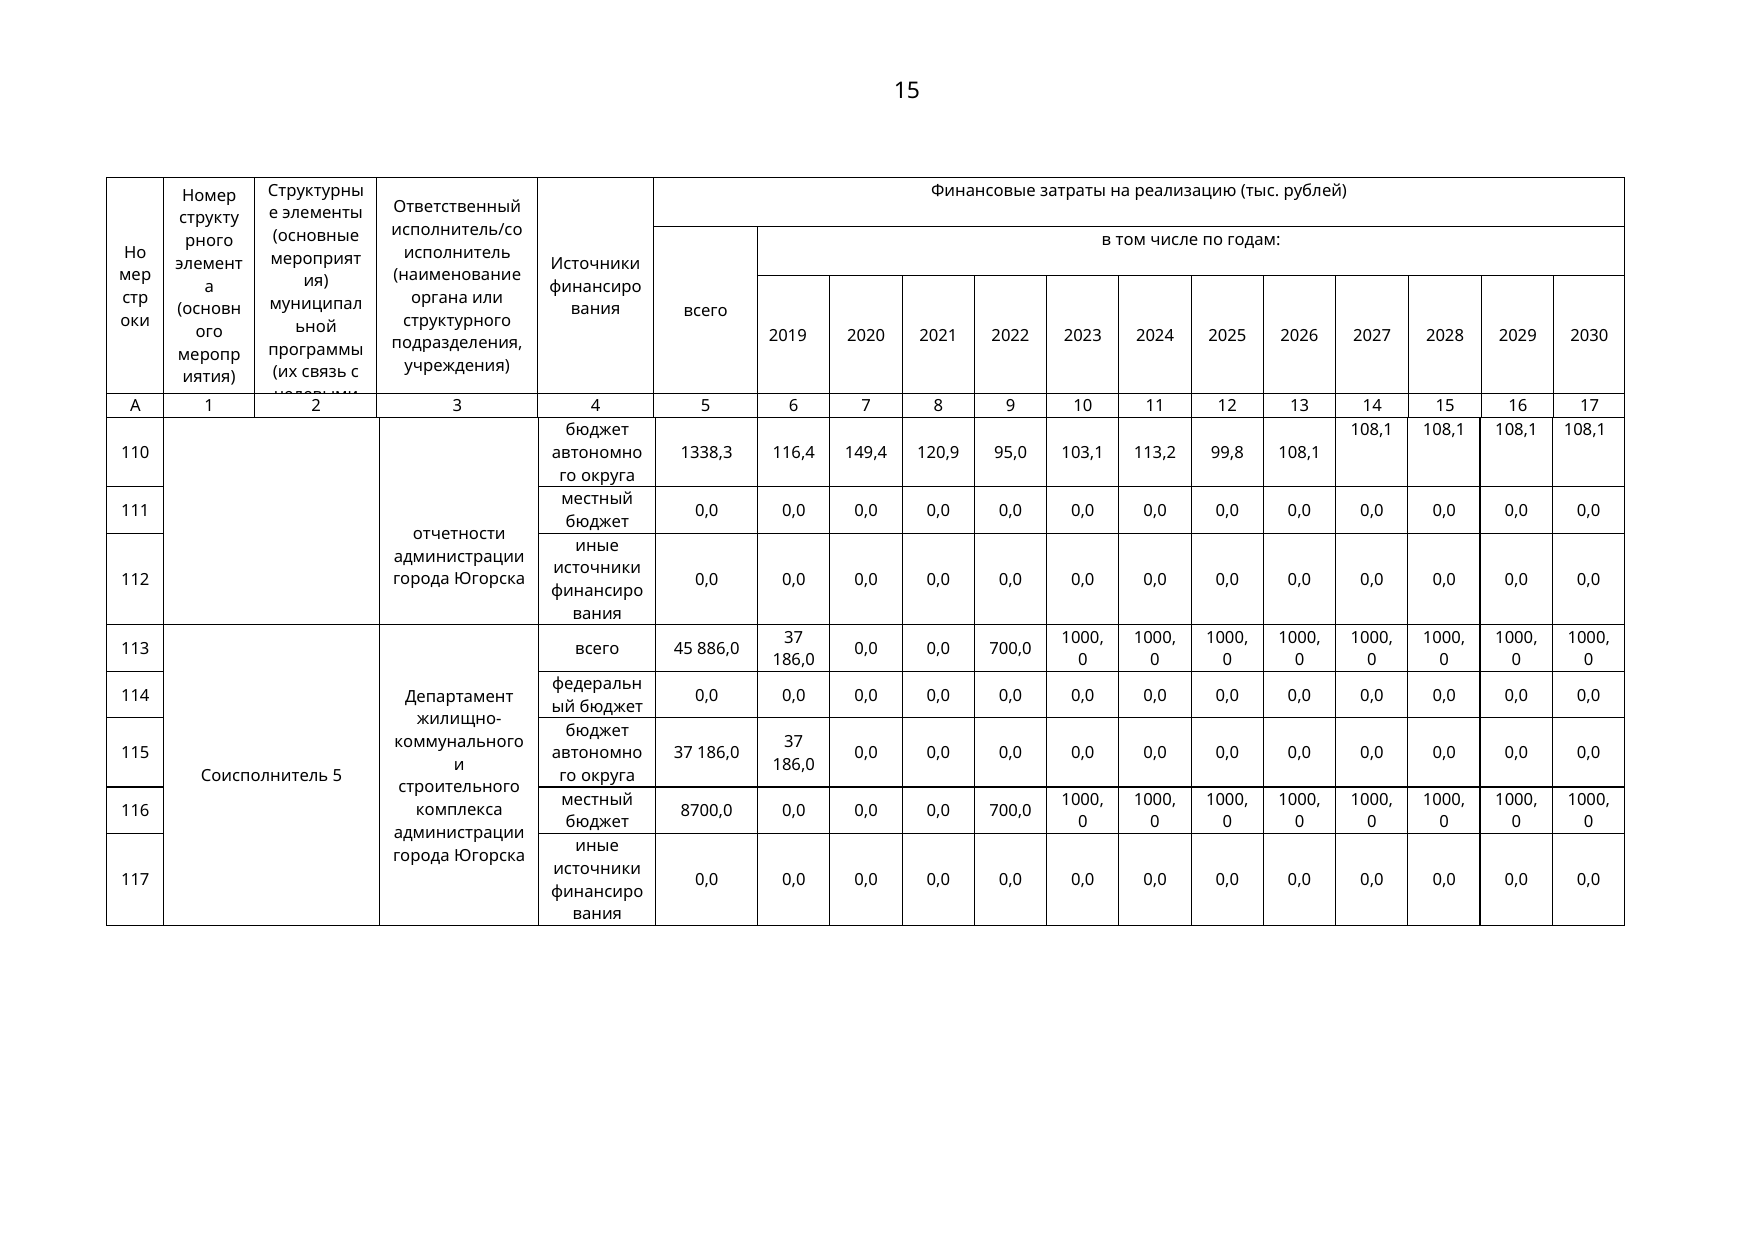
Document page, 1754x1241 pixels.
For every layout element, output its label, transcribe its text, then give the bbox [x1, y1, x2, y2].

table_cell 0,0 [1264, 718, 1335, 786]
table_cell 13 [1264, 394, 1335, 417]
table_cell 37 186,0 [656, 718, 757, 786]
table_cell 3 [377, 394, 537, 417]
table_header Номер строки [107, 178, 163, 393]
table_cell 4 [538, 394, 653, 417]
table_cell 116,4 [758, 418, 829, 486]
table_cell 16 [1482, 394, 1553, 417]
table_cell 108,1 [1553, 418, 1624, 486]
table_cell 0,0 [1553, 487, 1624, 532]
table_cell 0,0 [1336, 487, 1407, 532]
table_cell 10 [1047, 394, 1118, 417]
table_cell 0,0 [1408, 834, 1479, 925]
table_cell 0,0 [758, 487, 829, 532]
table_cell 1000,0 [1119, 625, 1191, 671]
table_cell 0,0 [758, 834, 829, 925]
table_cell 0,0 [656, 672, 757, 717]
table_cell 113 [107, 625, 163, 671]
table_cell 0,0 [758, 534, 829, 624]
table_cell 113,2 [1119, 418, 1191, 486]
table_cell иные источники финансирования [539, 534, 655, 624]
table_cell 0,0 [1481, 534, 1552, 624]
table_cell 6 [758, 394, 829, 417]
table_cell 0,0 [1336, 718, 1407, 786]
table_cell 1000,0 [1553, 625, 1624, 671]
table_cell 0,0 [975, 834, 1046, 925]
table_header Ответственный исполнитель/соисполнитель (наименование органа или структурного подразделения, учреждения) [377, 178, 537, 393]
table_cell местный бюджет [539, 788, 655, 833]
table_cell 0,0 [830, 718, 902, 786]
table_cell 0,0 [1408, 672, 1479, 717]
table_cell 110 [107, 418, 163, 486]
table_cell 0,0 [903, 625, 974, 671]
table_cell 99,8 [1192, 418, 1263, 486]
table_cell 0,0 [656, 534, 757, 624]
table_cell 0,0 [975, 534, 1046, 624]
table_cell 0,0 [1264, 534, 1335, 624]
table_cell 108,1 [1481, 418, 1552, 486]
table_cell 0,0 [656, 487, 757, 532]
table_cell 2025 [1192, 276, 1263, 393]
table_cell 2030 [1554, 276, 1624, 393]
table_cell 1338,3 [656, 418, 757, 486]
table_cell 120,9 [903, 418, 974, 486]
table_cell 0,0 [830, 534, 902, 624]
table_cell бюджет автономного округа [539, 718, 655, 786]
table_cell 0,0 [1192, 672, 1263, 717]
table_cell 0,0 [1047, 834, 1118, 925]
table_cell 0,0 [758, 788, 829, 833]
table_cell 45 886,0 [656, 625, 757, 671]
table_cell 15 [1409, 394, 1481, 417]
table_cell 0,0 [758, 672, 829, 717]
table_cell 1000,0 [1047, 788, 1118, 833]
table_cell 0,0 [1264, 487, 1335, 532]
table_cell 0,0 [1408, 487, 1479, 532]
table_cell 17 [1554, 394, 1624, 417]
table_cell 0,0 [1192, 534, 1263, 624]
table_cell 0,0 [1481, 672, 1552, 717]
table_cell 2021 [903, 276, 974, 393]
table_cell 2029 [1482, 276, 1553, 393]
table_cell 1000,0 [1336, 788, 1407, 833]
table_cell 2026 [1264, 276, 1335, 393]
table_cell 114 [107, 672, 163, 717]
table_cell 2027 [1336, 276, 1408, 393]
table_cell 2020 [830, 276, 902, 393]
table_cell 111 [107, 487, 163, 532]
table_cell 149,4 [830, 418, 902, 486]
table_cell 1000,0 [1264, 625, 1335, 671]
table_cell 1000,0 [1408, 788, 1479, 833]
table_cell 8 [903, 394, 974, 417]
table_cell иные источники финансирования [539, 834, 655, 925]
table_header Номер структурного элемента (основного мероприятия) [164, 178, 254, 393]
table_cell 700,0 [975, 788, 1046, 833]
table_cell А [107, 394, 163, 417]
table_cell всего [539, 625, 655, 671]
table_cell 0,0 [903, 672, 974, 717]
table_cell 9 [975, 394, 1046, 417]
table_cell 2023 [1047, 276, 1118, 393]
table_cell 0,0 [975, 487, 1046, 532]
table_cell 2028 [1409, 276, 1481, 393]
table_cell 0,0 [1481, 834, 1552, 925]
table_cell 1 [164, 394, 254, 417]
table_cell 0,0 [1119, 718, 1191, 786]
table_cell местный бюджет [539, 487, 655, 532]
table_cell 1000,0 [1119, 788, 1191, 833]
table_cell 108,1 [1336, 418, 1407, 486]
table_cell 0,0 [975, 718, 1046, 786]
table_cell 0,0 [1047, 718, 1118, 786]
table_cell 0,0 [1481, 718, 1552, 786]
table_cell 0,0 [975, 672, 1046, 717]
table_header Источники финансирования [538, 178, 653, 393]
table_cell 0,0 [1119, 534, 1191, 624]
table_cell Соисполнитель 5 [164, 625, 379, 925]
table_header Финансовые затраты на реализацию (тыс. рублей) [654, 178, 1624, 226]
table_cell 0,0 [830, 672, 902, 717]
table_cell 11 [1119, 394, 1191, 417]
table_cell 0,0 [903, 718, 974, 786]
table_cell 0,0 [1192, 487, 1263, 532]
table_cell 108,1 [1264, 418, 1335, 486]
table_cell 0,0 [1553, 834, 1624, 925]
table_cell 0,0 [1192, 834, 1263, 925]
table_cell 1000,0 [1553, 788, 1624, 833]
table_cell 112 [107, 534, 163, 624]
table_cell 115 [107, 718, 163, 786]
table_cell 0,0 [1336, 534, 1407, 624]
table_cell 0,0 [1047, 534, 1118, 624]
table_cell 2019 [758, 276, 829, 393]
table_cell 37 186,0 [758, 625, 829, 671]
table_cell 5 [654, 394, 757, 417]
table_cell 1000,0 [1336, 625, 1407, 671]
table_cell 14 [1336, 394, 1408, 417]
table_cell 1000,0 [1264, 788, 1335, 833]
table_cell 2 [255, 394, 376, 417]
table_cell 2024 [1119, 276, 1191, 393]
table_cell 0,0 [1408, 718, 1479, 786]
table_cell 1000,0 [1047, 625, 1118, 671]
table_cell 0,0 [903, 788, 974, 833]
table_cell 116 [107, 788, 163, 833]
table_cell 1000,0 [1192, 625, 1263, 671]
table_cell 0,0 [1119, 672, 1191, 717]
table_cell 2022 [975, 276, 1046, 393]
table_cell 0,0 [1481, 487, 1552, 532]
table_cell 0,0 [656, 834, 757, 925]
table_cell 0,0 [1336, 834, 1407, 925]
table_cell 1000,0 [1192, 788, 1263, 833]
table_cell 0,0 [1264, 672, 1335, 717]
table_cell 0,0 [830, 487, 902, 532]
table_cell 0,0 [1119, 834, 1191, 925]
table_cell 0,0 [830, 788, 902, 833]
table_cell 0,0 [1264, 834, 1335, 925]
table_cell 103,1 [1047, 418, 1118, 486]
table_cell 0,0 [1553, 534, 1624, 624]
table_cell 0,0 [830, 625, 902, 671]
table_cell 8700,0 [656, 788, 757, 833]
table_cell 0,0 [1047, 672, 1118, 717]
table_cell 0,0 [903, 834, 974, 925]
table_cell 1000,0 [1481, 625, 1552, 671]
table_cell 1000,0 [1408, 625, 1479, 671]
table_cell 108,1 [1408, 418, 1479, 486]
table_cell федеральный бюджет [539, 672, 655, 717]
table_cell 12 [1192, 394, 1263, 417]
table_cell 7 [830, 394, 902, 417]
table_header Структурные элементы (основные мероприятия) муниципальной программы (их связь с целевыми показателями муниципальной программы) [255, 178, 376, 393]
table_cell 0,0 [1047, 487, 1118, 532]
table_cell 0,0 [1408, 534, 1479, 624]
table_cell 117 [107, 834, 163, 925]
table_cell бюджет автономного округа [539, 418, 655, 486]
table_cell 700,0 [975, 625, 1046, 671]
table_cell всего [654, 227, 757, 393]
table_cell в том числе по годам: [758, 227, 1624, 275]
table_cell 1000,0 [1481, 788, 1552, 833]
table_cell 0,0 [903, 534, 974, 624]
table_cell 0,0 [1119, 487, 1191, 532]
table_cell 0,0 [903, 487, 974, 532]
table_cell 37 186,0 [758, 718, 829, 786]
table_cell 0,0 [1553, 718, 1624, 786]
table_cell 95,0 [975, 418, 1046, 486]
table_cell 0,0 [1192, 718, 1263, 786]
table_cell 0,0 [1336, 672, 1407, 717]
table_cell Департамент жилищно-коммунального и строительного комплекса администрации города Югорска [380, 625, 538, 925]
table_cell 0,0 [830, 834, 902, 925]
table_cell 0,0 [1553, 672, 1624, 717]
